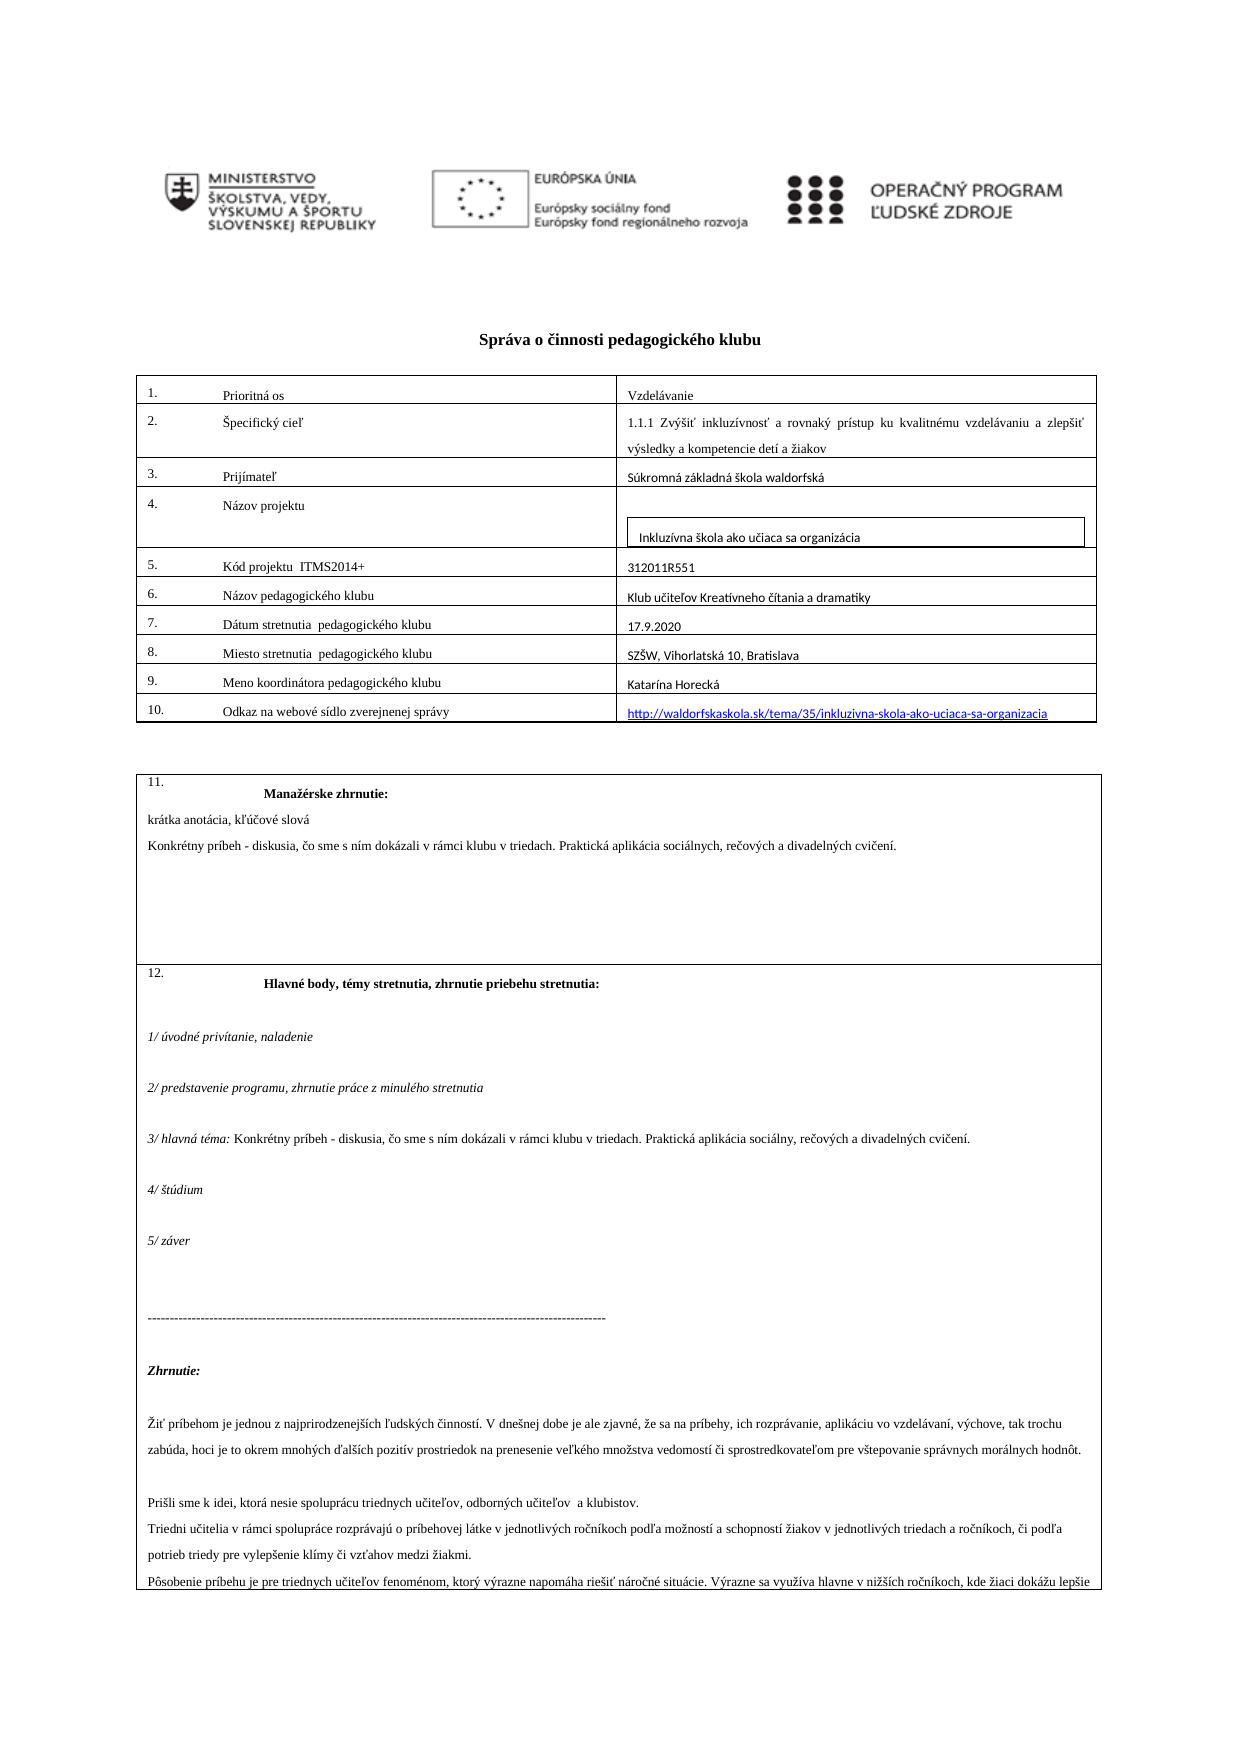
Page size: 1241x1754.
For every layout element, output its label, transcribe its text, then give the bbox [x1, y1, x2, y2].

table_cell Názov projektu [137, 487, 616, 547]
table_cell Miesto stretnutia pedagogického klubu [137, 635, 616, 663]
table_cell SZŠW, Vihorlatská 10, Bratislava [617, 635, 1096, 663]
table_cell Kód projektu ITMS2014+ [137, 548, 616, 576]
table_cell Špecifický cieľ [137, 404, 616, 457]
table_cell 17.9.2020 [617, 606, 1096, 634]
table_header Vzdelávanie [617, 376, 1096, 403]
text Správa o činnosti pedagogického klubu [147, 316, 1093, 349]
table_cell [617, 487, 1096, 547]
table_cell Názov pedagogického klubu [137, 577, 616, 605]
table_header Prioritná os [137, 376, 616, 403]
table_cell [137, 965, 1101, 1589]
table_cell Klub učiteľov Kreatívneho čítania a dramatiky [617, 577, 1096, 605]
table_cell Súkromná základná škola waldorfská [617, 458, 1096, 486]
table_cell Prijímateľ [137, 458, 616, 486]
table_cell http://waldorfskaskola.sk/tema/35/inkluzivna-skola-ako-uciaca-sa-organizacia [617, 694, 1096, 721]
table_cell Odkaz na webové sídlo zverejnenej správy [137, 694, 616, 721]
picture [147, 147, 1092, 266]
table_cell Katarína Horecká [617, 664, 1096, 692]
table_cell Meno koordinátora pedagogického klubu [137, 664, 616, 692]
table_header Manažérske zhrnutie: krátka anotácia, kľúčové slová Konkrétny príbeh - diskusia, čo sme s ním dokázali v rámci klubu v triedach. Praktická aplikácia sociálnych, rečových a divadelných cvičení. [137, 775, 1101, 964]
table_cell 1.1.1 Zvýšiť inkluzívnosť a rovnaký prístup ku kvalitnému vzdelávaniu a zlepšiť výsledky a kompetencie detí a žiakov [617, 404, 1096, 457]
table_cell Dátum stretnutia pedagogického klubu [137, 606, 616, 634]
table_cell 312011R551 [617, 548, 1096, 576]
